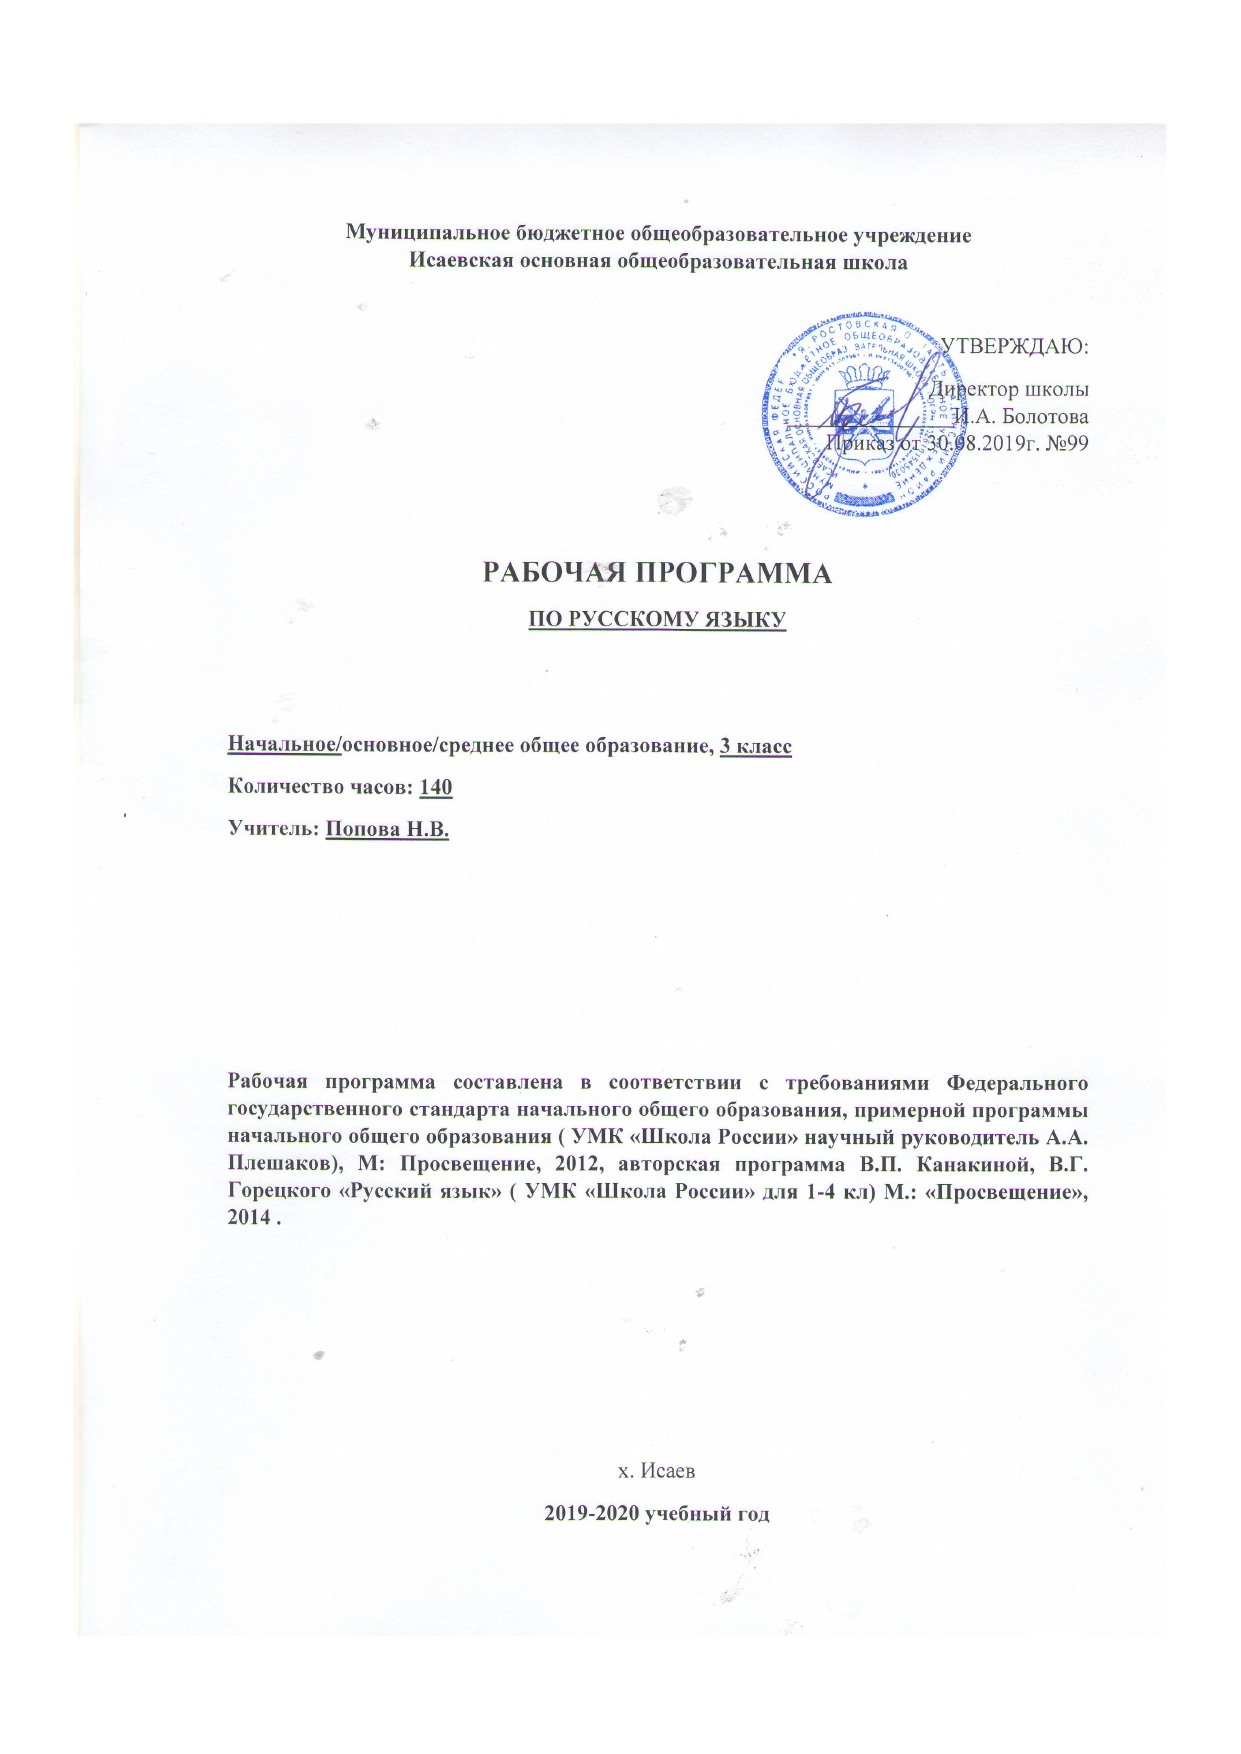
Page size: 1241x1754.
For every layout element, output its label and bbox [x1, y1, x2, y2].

picture [73, 118, 1167, 1636]
